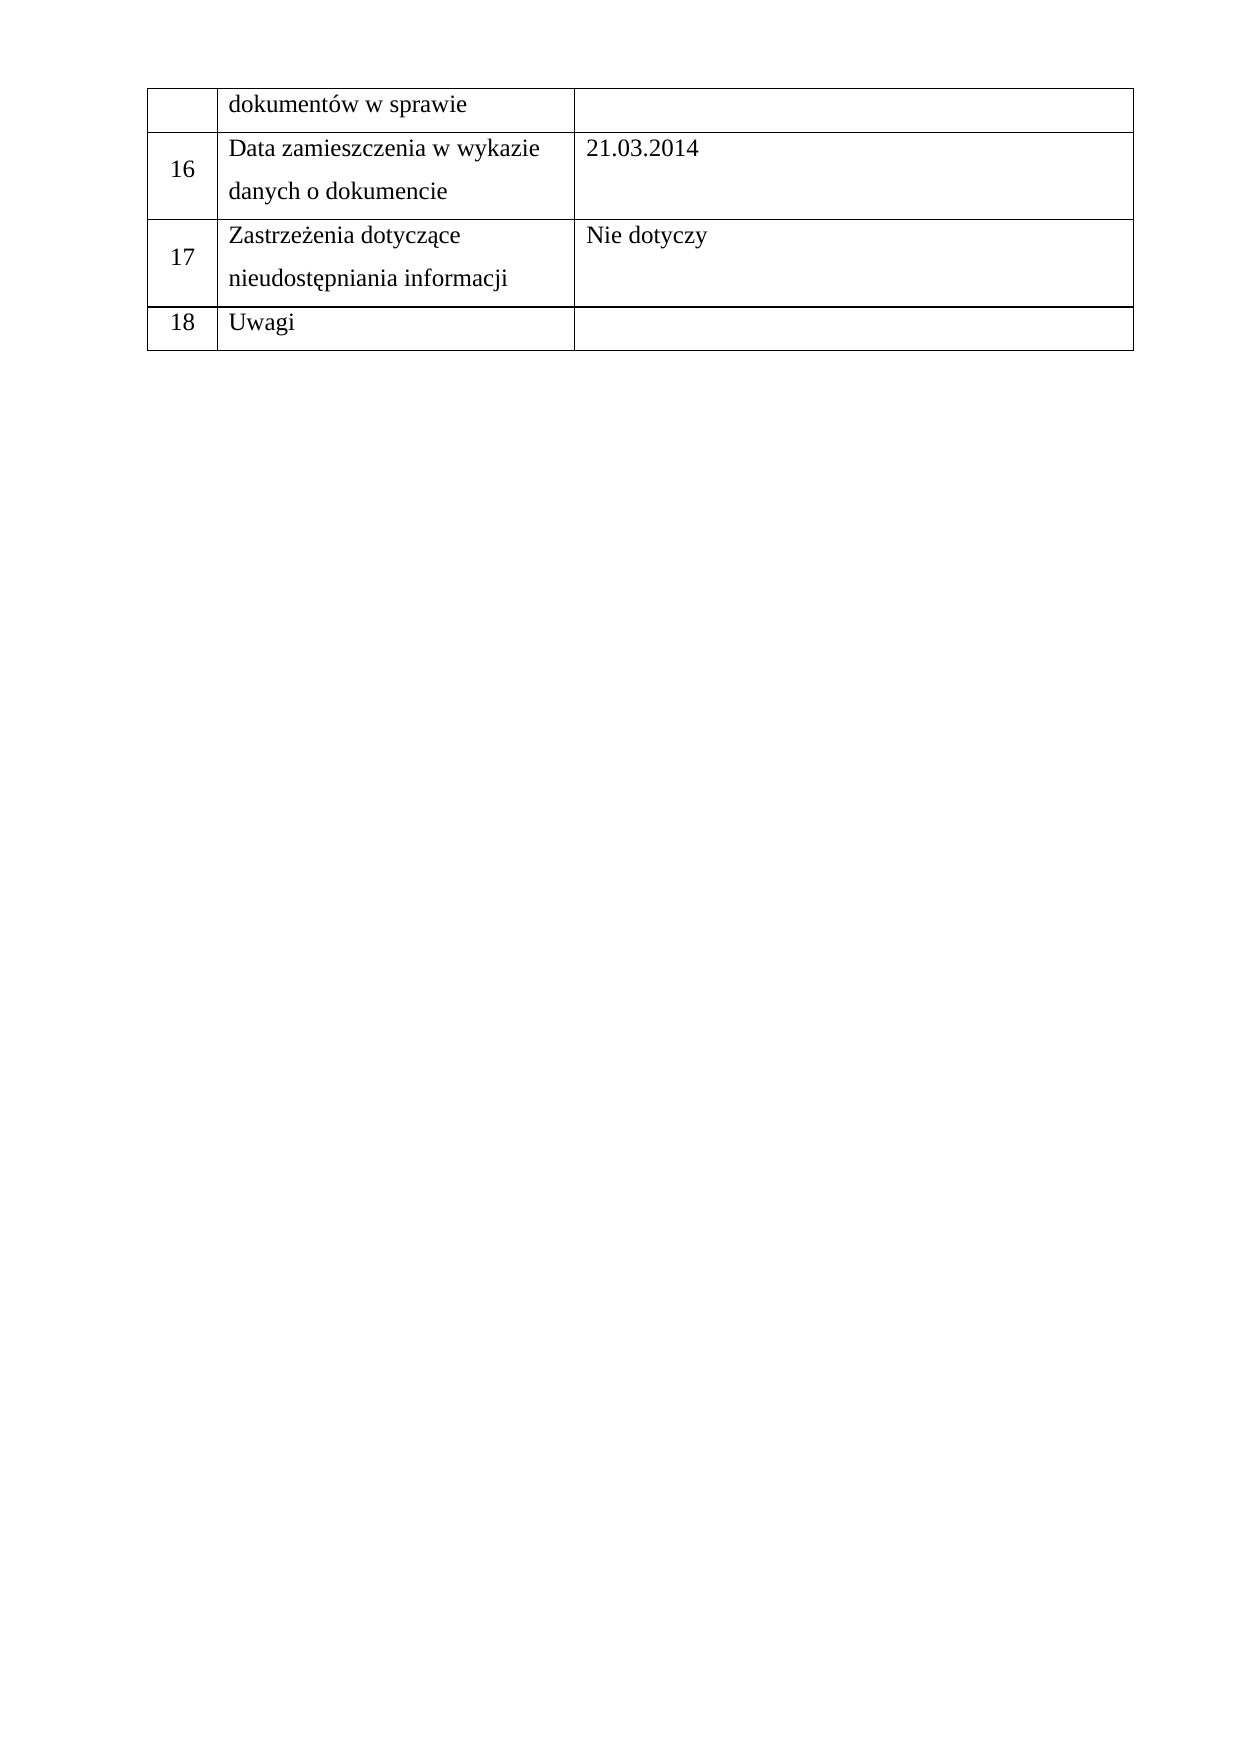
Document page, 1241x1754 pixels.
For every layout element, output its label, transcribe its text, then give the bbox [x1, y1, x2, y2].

table_cell 18 [148, 308, 217, 350]
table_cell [218, 89, 574, 132]
table_cell Zastrzeżenia dotyczące nieudostępniania informacji [218, 220, 574, 306]
table_cell 15 [148, 89, 217, 132]
table_cell 16 [148, 133, 217, 219]
table_cell 21.03.2014 [575, 133, 1133, 219]
table_cell Nie dotyczy [575, 220, 1133, 306]
table_cell [575, 308, 1133, 350]
table_cell - [575, 89, 1133, 132]
table_cell Data zamieszczenia w wykazie danych o dokumencie [218, 133, 574, 219]
table_cell 17 [148, 220, 217, 306]
table_cell Uwagi [218, 308, 574, 350]
